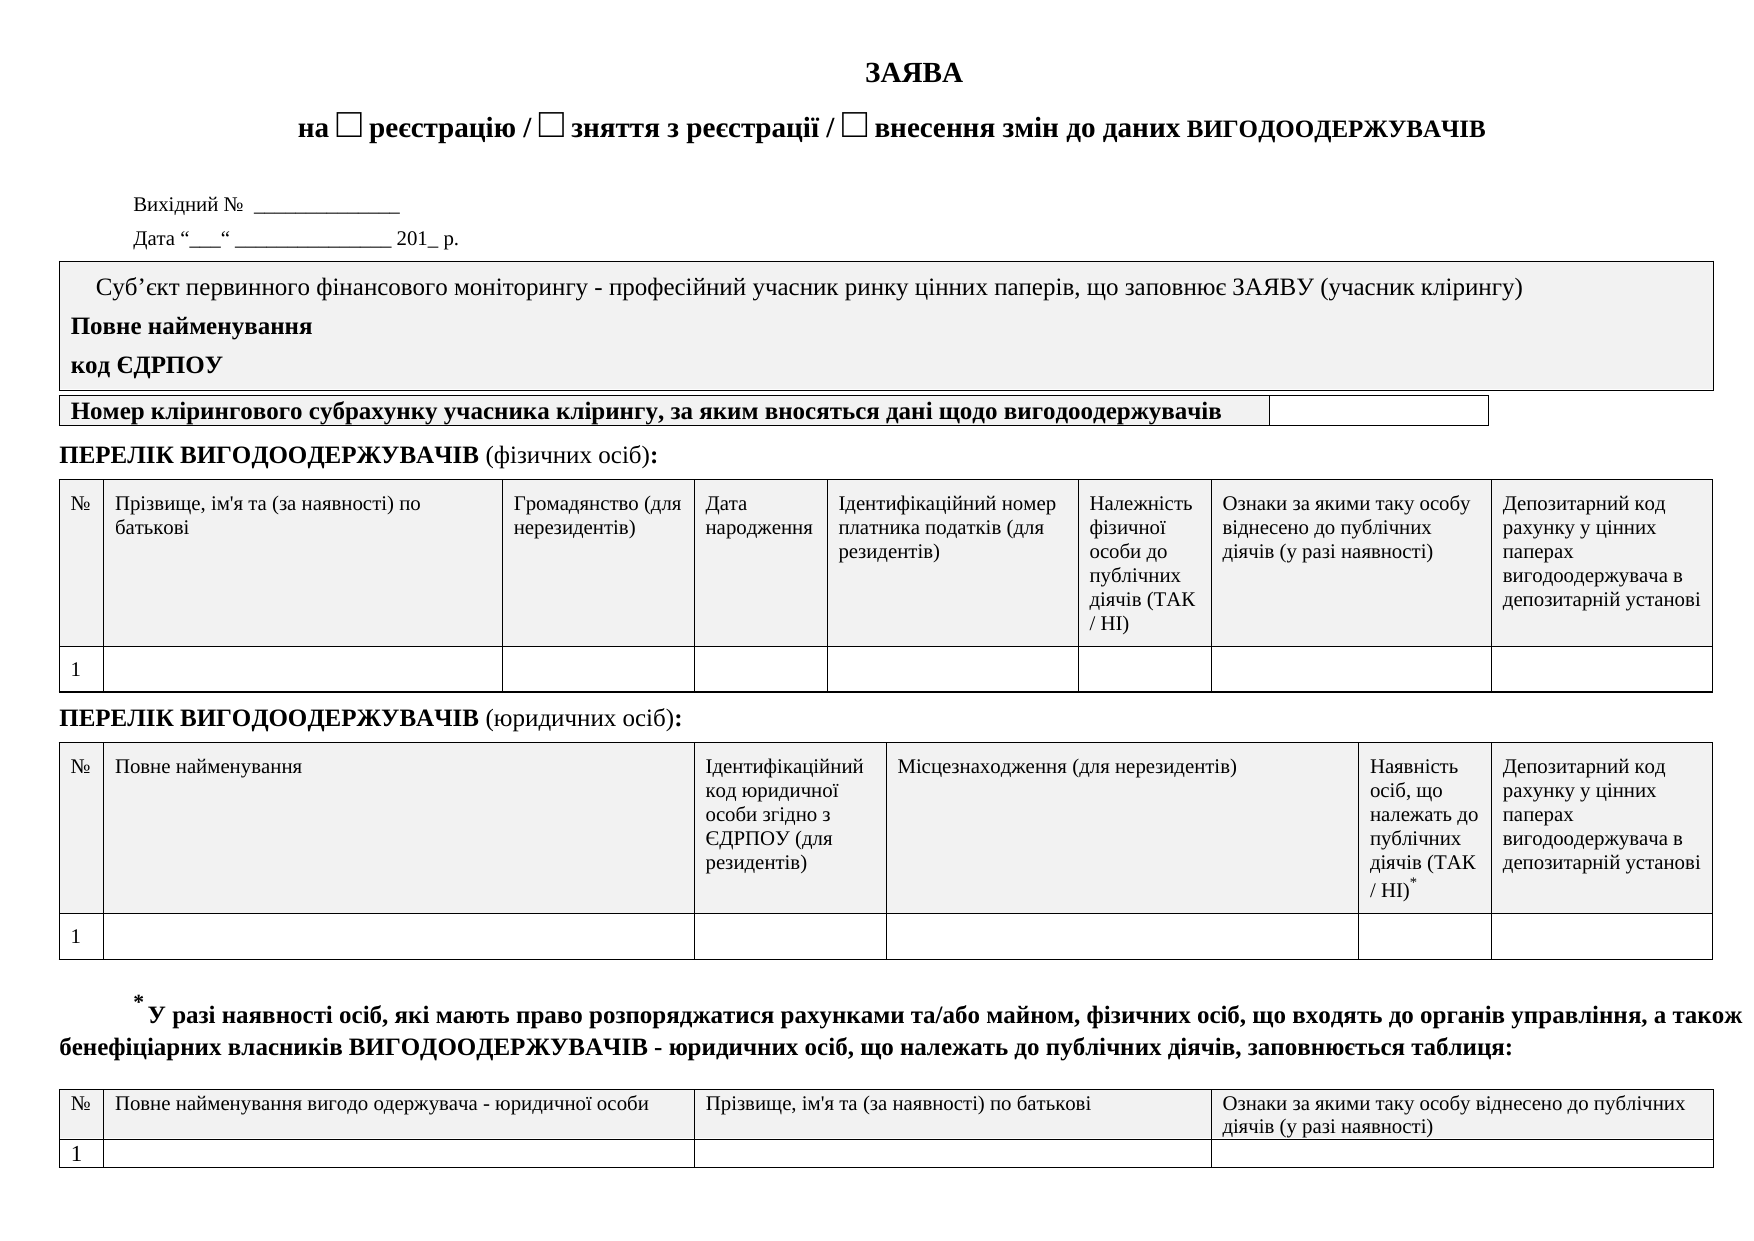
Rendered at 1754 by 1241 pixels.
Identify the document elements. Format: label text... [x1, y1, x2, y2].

text Дата “___“ _______________ 201_ р. [59, 226, 1724, 250]
table_header Суб’єкт первинного фінансового моніторингу - професійний учасник ринку цінних паперів, що заповнює ЗАЯВУ (учасник клірингу) Повне найменування код ЄДРПОУ [60, 262, 1713, 389]
table_header № [60, 743, 103, 913]
table_header Прізвище, ім'я та (за наявності) по батькові [104, 480, 502, 646]
table_header № [60, 1090, 103, 1138]
table_cell [887, 914, 1358, 959]
table_header Ідентифікаційний номер платника податків (для резидентів) [828, 480, 1078, 646]
table_header Прізвище, ім'я та (за наявності) по батькові [695, 1090, 1211, 1138]
table_cell [695, 914, 886, 959]
table_header Ознаки за якими таку особу віднесено до публічних діячів (у разі наявності) [1212, 480, 1491, 646]
table_header Номер клірингового субрахунку учасника клірингу, за яким вносяться дані щодо вигодоодержувачів [60, 396, 1269, 425]
table_header № [60, 480, 103, 646]
text * У разі наявності осіб, які мають право розпоряджатися рахунками та/або майном, фізичних осіб, що входять до органів управління, а також бенефіціарних власників ВИГОДООДЕРЖУВАЧІВ - юридичних осіб, що належать до публічних діячів, заповнюється таблиця: [59, 989, 1754, 1061]
table_cell [1492, 647, 1712, 691]
table_cell [1492, 914, 1712, 959]
table_header Належність фізичної особи до публічних діячів (ТАК / НІ) [1079, 480, 1211, 646]
table_cell [828, 647, 1078, 691]
table_header Повне найменування вигодо одержувача - юридичної особи [104, 1090, 694, 1138]
table_cell 1 [60, 914, 103, 959]
text ПЕРЕЛІК ВИГОДООДЕРЖУВАЧІВ (юридичних осіб): [59, 703, 1724, 732]
table_cell [104, 914, 694, 959]
text ПЕРЕЛІК ВИГОДООДЕРЖУВАЧІВ (фізичних осіб): [59, 440, 1724, 469]
table_header Ознаки за якими таку особу віднесено до публічних діячів (у разі наявності) [1212, 1090, 1713, 1138]
table_header Місцезнаходження (для нерезидентів) [887, 743, 1358, 913]
table_cell 1 [60, 1140, 103, 1167]
table_cell [104, 647, 502, 691]
table_cell [1212, 647, 1491, 691]
table_cell [1079, 647, 1211, 691]
table_cell [503, 647, 694, 691]
table_header Повне найменування [104, 743, 694, 913]
table_header [1270, 396, 1488, 425]
text Вихідний № ______________ [59, 192, 1724, 216]
table_cell [695, 647, 827, 691]
table_header Громадянство (для нерезидентів) [503, 480, 694, 646]
text Заява [59, 55, 1754, 88]
table_cell 1 [60, 647, 103, 691]
table_header Ідентифікаційний код юридичної особи згідно з ЄДРПОУ (для резидентів) [695, 743, 886, 913]
table_cell [104, 1140, 694, 1167]
table_cell [1212, 1140, 1713, 1167]
table_cell [695, 1140, 1211, 1167]
table_header Наявність осіб, що належать до публічних діячів (ТАК / НІ)* [1359, 743, 1491, 913]
table_header Депозитарний код рахунку у цінних паперах вигодоодержувача в депозитарній установі [1492, 743, 1712, 913]
subtitle на □ реєстрацію / □ зняття з реєстрації / □ внесення змін до даних ВИГОДООДЕРЖУВАЧІВ [59, 99, 1724, 147]
table_cell [1359, 914, 1491, 959]
table_header Дата народження [695, 480, 827, 646]
table_header Депозитарний код рахунку у цінних паперах вигодоодержувача в депозитарній установі [1492, 480, 1712, 646]
